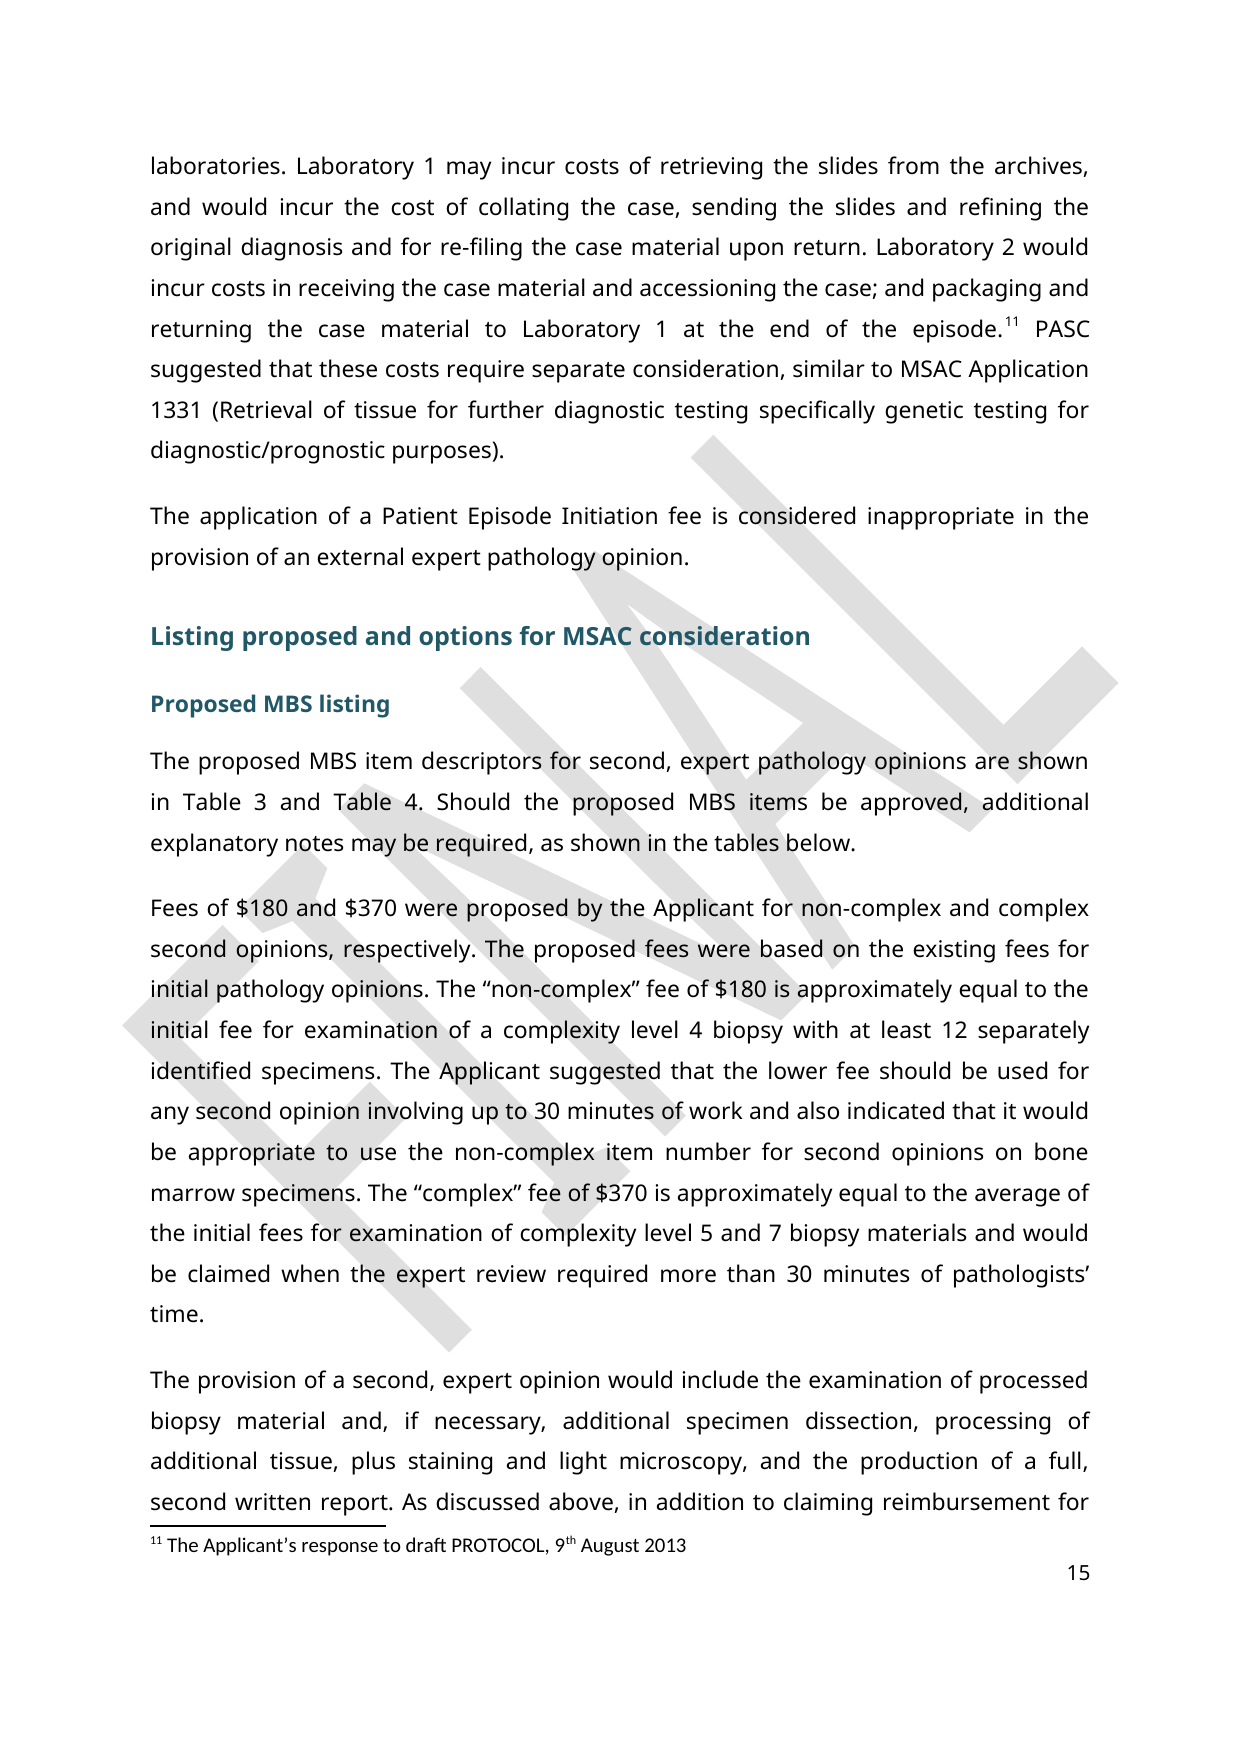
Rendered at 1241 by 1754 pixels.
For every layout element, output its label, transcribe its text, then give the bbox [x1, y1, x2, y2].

subtitle Listing proposed and options for MSAC consideration [150, 619, 1090, 653]
text The proposed MBS item descriptors for second, expert pathology opinions are shown in Table 3 and Table 4. Should the proposed MBS items be approved, additional explanatory notes may be required, as shown in the tables below. [150, 745, 1090, 858]
text Fees of $180 and $370 were proposed by the Applicant for non-complex and complex second opinions, respectively. The proposed fees were based on the existing fees for initial pathology opinions. The “non-complex” fee of $180 is approximately equal to the initial fee for examination of a complexity level 4 biopsy with at least 12 separately identified specimens. The Applicant suggested that the lower fee should be used for any second opinion involving up to 30 minutes of work and also indicated that it would be appropriate to use the non-complex item number for second opinions on bone marrow specimens. The “complex” fee of $370 is approximately equal to the average of the initial fees for examination of complexity level 5 and 7 biopsy materials and would be claimed when the expert review required more than 30 minutes of pathologists’ time. [150, 892, 1090, 1330]
subtitle Proposed MBS listing [150, 688, 1090, 719]
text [150, 150, 1090, 466]
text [150, 1364, 1090, 1517]
text The application of a Patient Episode Initiation fee is considered inappropriate in the provision of an external expert pathology opinion. [150, 500, 1090, 572]
